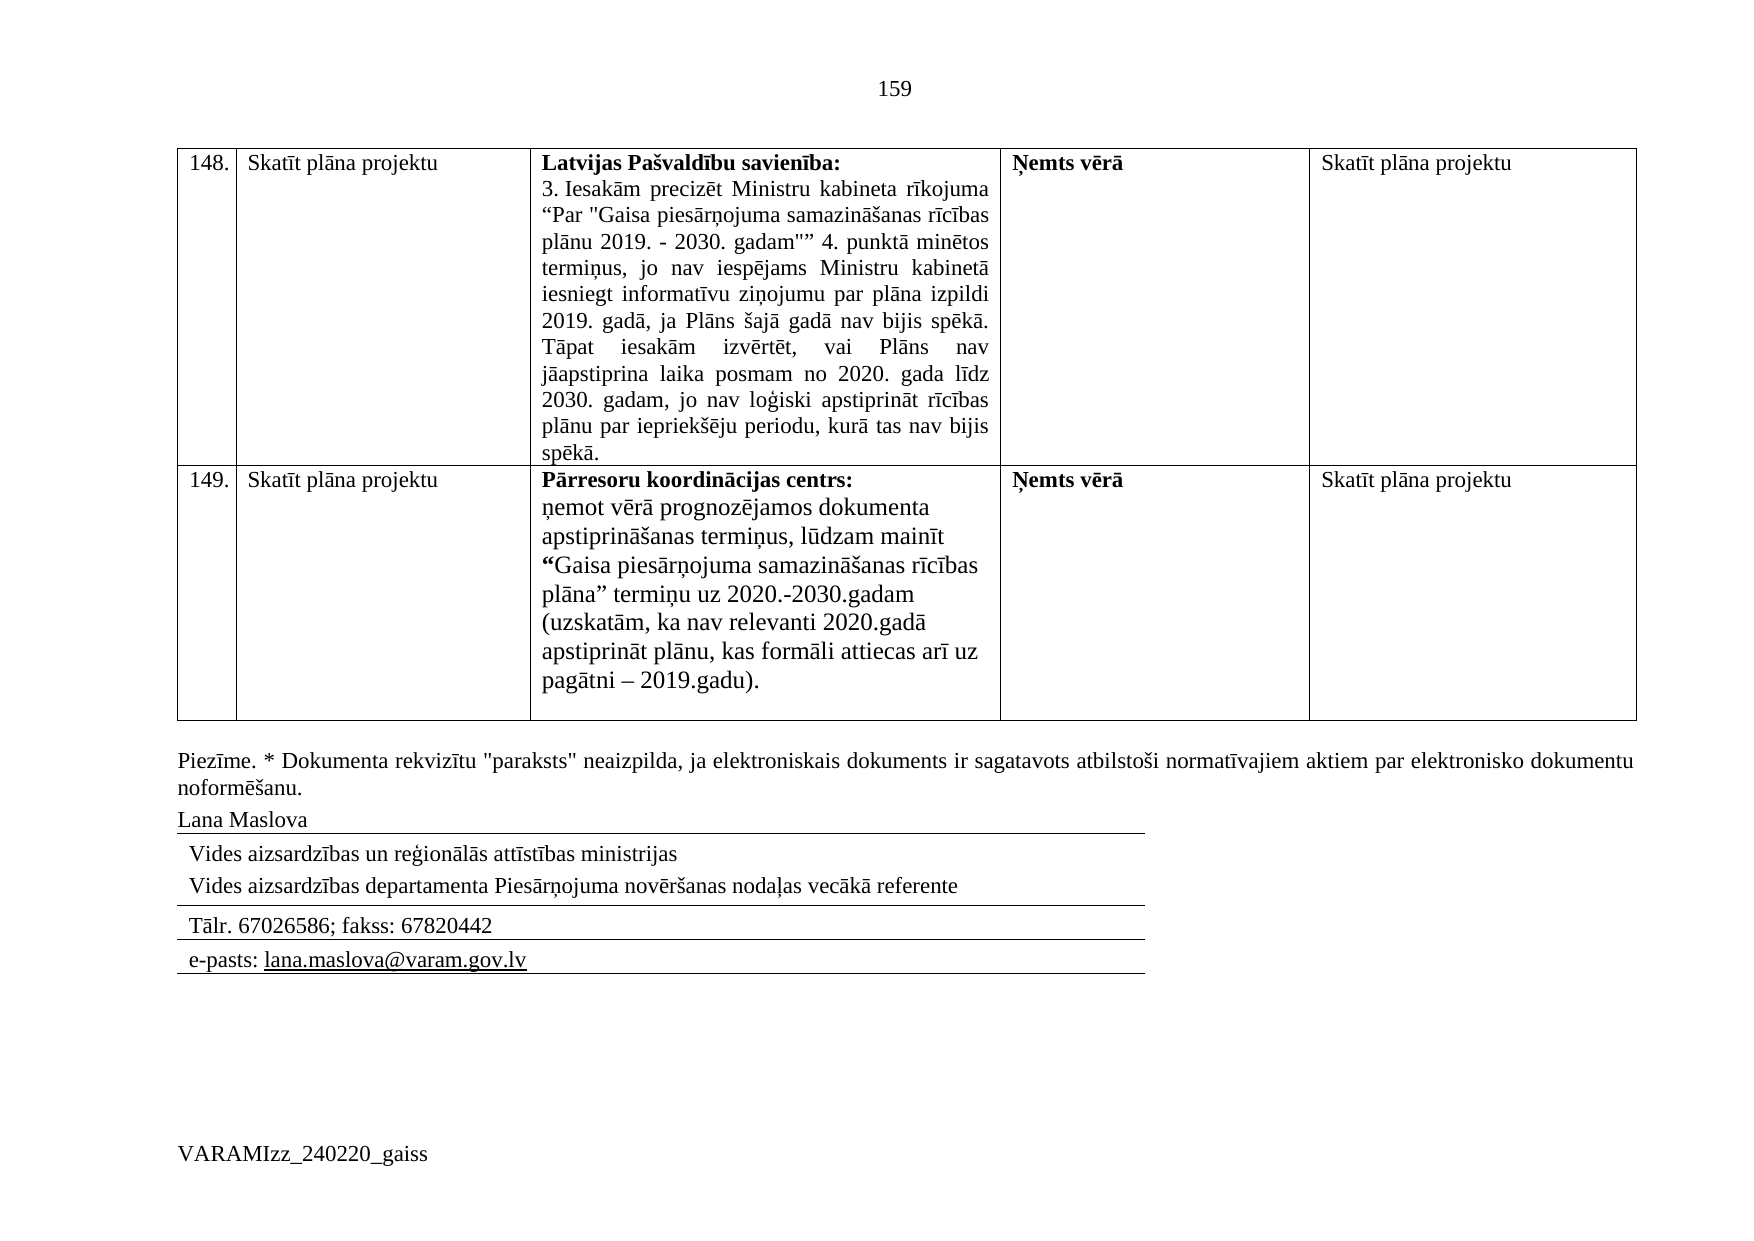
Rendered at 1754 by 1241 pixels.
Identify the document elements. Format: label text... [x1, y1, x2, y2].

table_cell Latvijas Pašvaldību savienība: 3. Iesakām precizēt Ministru kabineta rīkojuma “Par "Gaisa piesārņojuma samazināšanas rīcības plānu 2019. - 2030. gadam"” 4. punktā minētos termiņus, jo nav iespējams Ministru kabinetā iesniegt informatīvu ziņojumu par plāna izpildi 2019. gadā, ja Plāns šajā gadā nav bijis spēkā. Tāpat iesakām izvērtēt, vai Plāns nav jāapstiprina laika posmam no 2020. gada līdz 2030. gadam, jo nav loģiski apstiprināt rīcības plānu par iepriekšēju periodu, kurā tas nav bijis spēkā. [531, 149, 1000, 465]
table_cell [237, 149, 530, 465]
text Piezīme. * Dokumenta rekvizītu "paraksts" neaizpilda, ja elektroniskais dokuments ir sagatavots atbilstoši normatīvajiem aktiem par elektronisko dokumentu noformēšanu. [177, 747, 1636, 800]
table_cell e-pasts: lana.maslova@varam.gov.lv [177, 940, 1145, 973]
table_cell Skatīt plāna projektu [237, 466, 530, 720]
table_cell [178, 149, 236, 465]
table_cell Pārresoru koordinācijas centrs: ņemot vērā prognozējamos dokumenta apstiprināšanas termiņus, lūdzam mainīt “Gaisa piesārņojuma samazināšanas rīcības plāna” termiņu uz 2020.-2030.gadam (uzskatām, ka nav relevanti 2020.gadā apstiprināt plānu, kas formāli attiecas arī uz pagātni – 2019.gadu). [531, 466, 1000, 720]
table_cell [178, 466, 236, 720]
table_cell Tālr. 67026586; fakss: 67820442 [177, 906, 1145, 939]
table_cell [1310, 149, 1636, 465]
table_cell Ņemts vērā [1001, 149, 1309, 465]
text Lana Maslova [177, 806, 1636, 833]
table_cell Skatīt plāna projektu [1310, 466, 1636, 720]
table_header Vides aizsardzības un reģionālās attīstības ministrijas Vides aizsardzības departamenta Piesārņojuma novēršanas nodaļas vecākā referente [177, 834, 1145, 904]
table_cell Ņemts vērā [1001, 466, 1309, 720]
